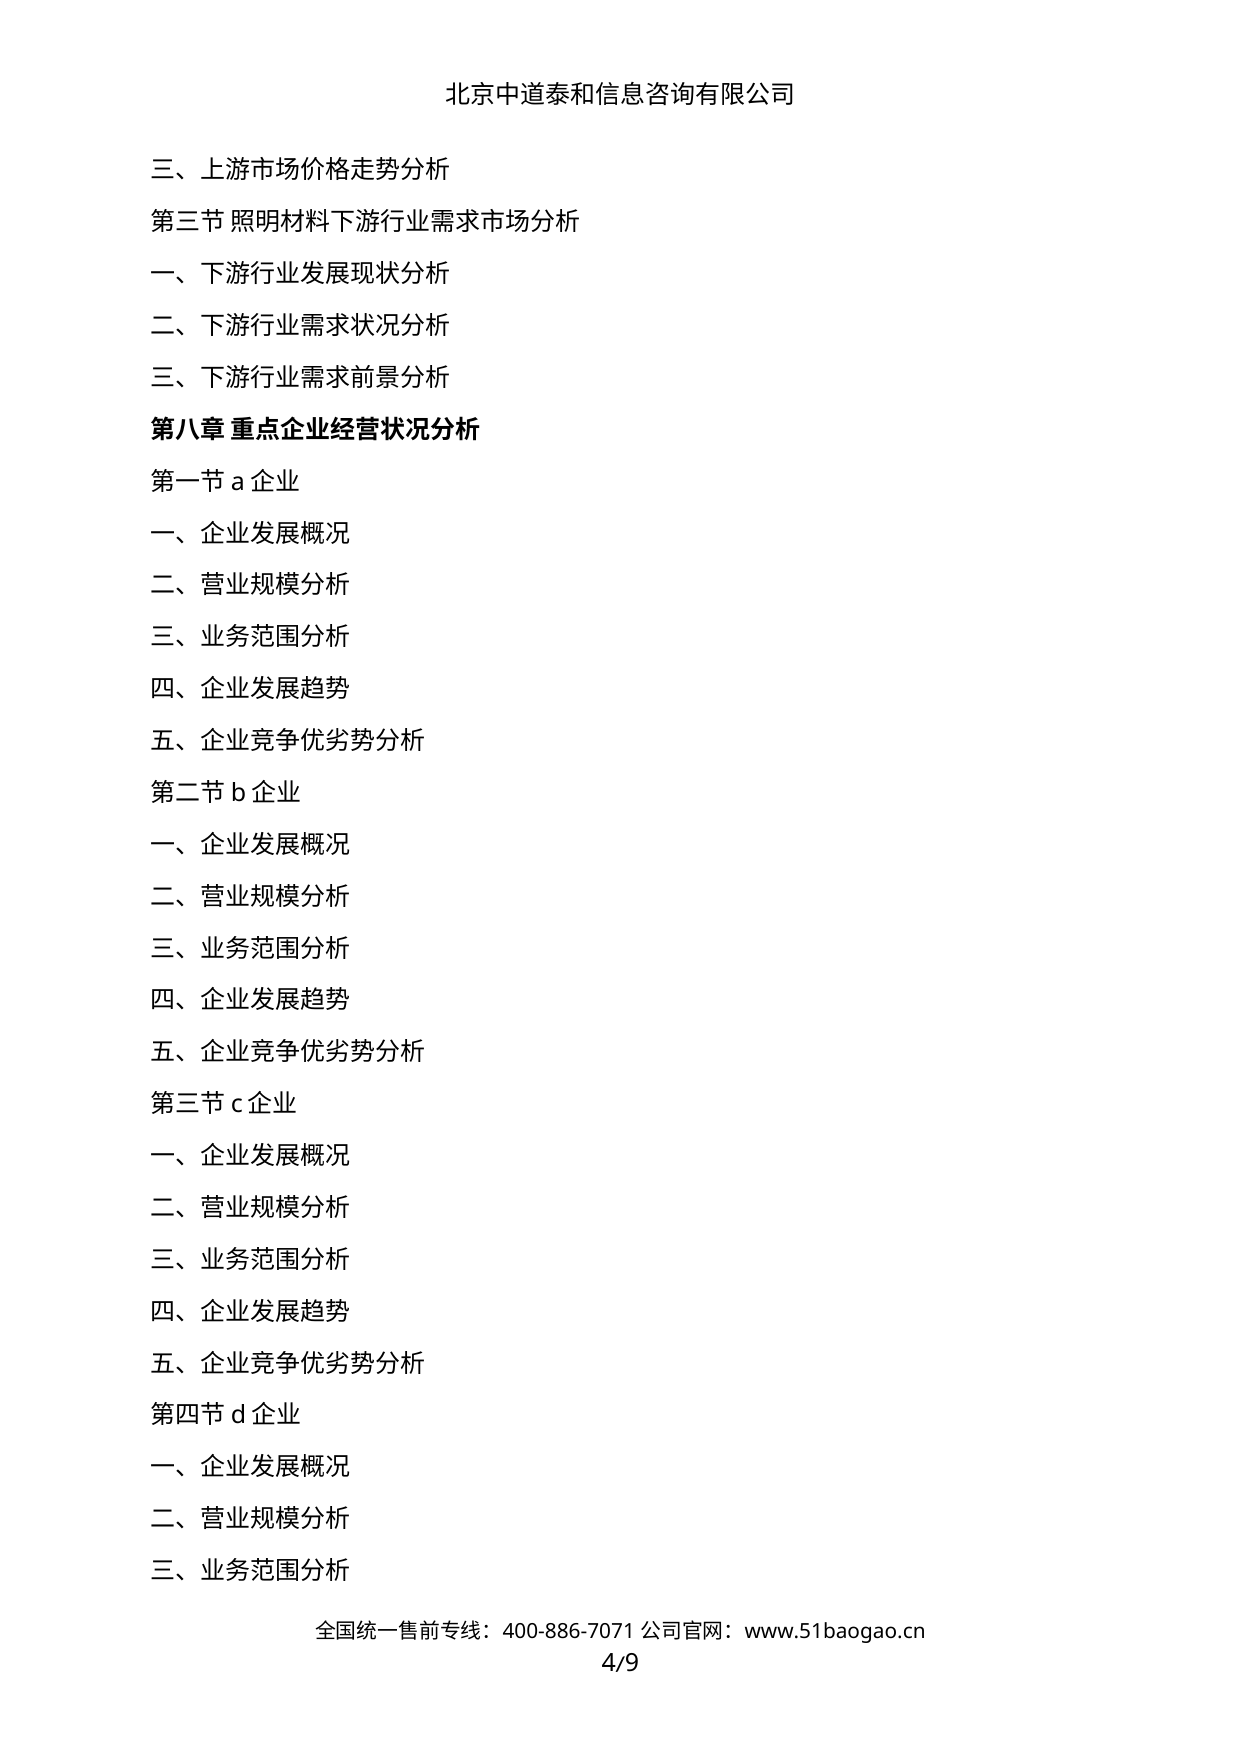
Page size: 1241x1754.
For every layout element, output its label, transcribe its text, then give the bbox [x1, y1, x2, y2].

text 一、企业发展概况 [150, 513, 1090, 549]
text 三、上游市场价格走势分析 [150, 150, 1090, 186]
text 第三节 c企业 [150, 1084, 1090, 1120]
text 三、业务范围分析 [150, 928, 1090, 964]
text 二、营业规模分析 [150, 876, 1090, 912]
text 第三节 照明材料下游行业需求市场分析 [150, 202, 1090, 238]
text 四、企业发展趋势 [150, 669, 1090, 705]
text 五、企业竞争优劣势分析 [150, 1032, 1090, 1068]
text 二、下游行业需求状况分析 [150, 306, 1090, 342]
text 二、营业规模分析 [150, 565, 1090, 601]
text 第二节 b企业 [150, 772, 1090, 809]
text 三、业务范围分析 [150, 617, 1090, 653]
text 一、企业发展概况 [150, 824, 1090, 861]
text 二、营业规模分析 [150, 1499, 1090, 1535]
text 一、企业发展概况 [150, 1136, 1090, 1172]
text 四、企业发展趋势 [150, 1291, 1090, 1327]
text 一、下游行业发展现状分析 [150, 254, 1090, 290]
text 四、企业发展趋势 [150, 980, 1090, 1016]
text 五、企业竞争优劣势分析 [150, 721, 1090, 757]
text 第八章 重点企业经营状况分析 [150, 409, 1090, 446]
text 一、企业发展概况 [150, 1447, 1090, 1483]
text 第一节 a企业 [150, 461, 1090, 497]
text 三、下游行业需求前景分析 [150, 357, 1090, 394]
text 二、营业规模分析 [150, 1187, 1090, 1224]
text 五、企业竞争优劣势分析 [150, 1343, 1090, 1379]
text 三、业务范围分析 [150, 1551, 1090, 1587]
text 第四节 d企业 [150, 1395, 1090, 1431]
text 三、业务范围分析 [150, 1239, 1090, 1276]
